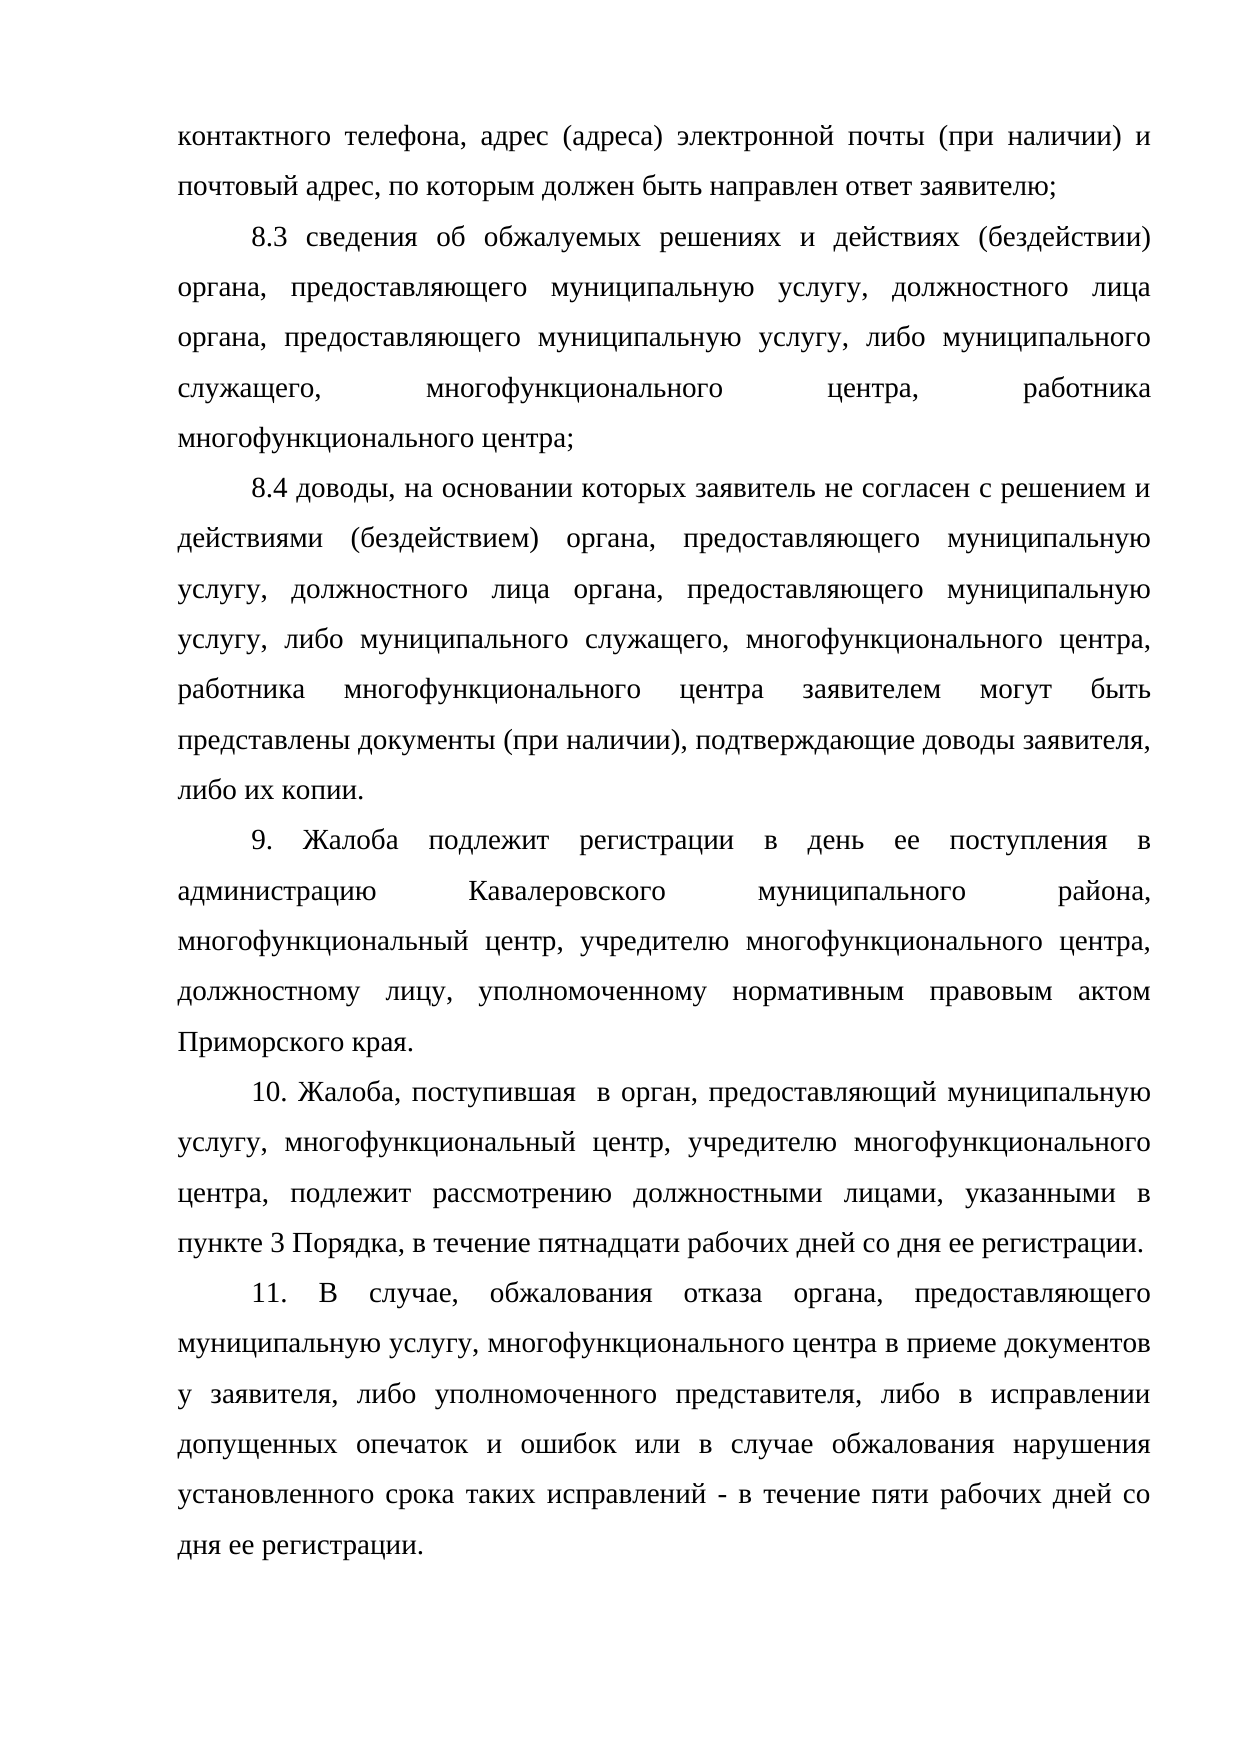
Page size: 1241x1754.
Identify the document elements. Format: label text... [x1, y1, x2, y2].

text 8.4 доводы, на основании которых заявитель не согласен с решением и действиями (бездействием) органа, предоставляющего муниципальную услугу, должностного лица органа, предоставляющего муниципальную услугу, либо муниципального служащего, многофункционального центра, работника многофункционального центра заявителем могут быть представлены документы (при наличии), подтверждающие доводы заявителя, либо их копии. [177, 470, 1152, 806]
text 11. В случае, обжалования отказа органа, предоставляющего муниципальную услугу, многофункционального центра в приеме документов у заявителя, либо уполномоченного представителя, либо в исправлении допущенных опечаток и ошибок или в случае обжалования нарушения установленного срока таких исправлений - в течение пяти рабочих дней со дня ее регистрации. [177, 1275, 1152, 1560]
text 9. Жалоба подлежит регистрации в день ее поступления в администрацию Кавалеровского муниципального района, многофункциональный центр, учредителю многофункционального центра, должностному лицу, уполномоченному нормативным правовым актом Приморского края. [177, 822, 1152, 1057]
text 10. Жалоба, поступившая в орган, предоставляющий муниципальную услугу, многофункциональный центр, учредителю многофункционального центра, подлежит рассмотрению должностными лицами, указанными в пункте 3 Порядка, в течение пятнадцати рабочих дней со дня ее регистрации. [177, 1074, 1152, 1258]
text 8.3 сведения об обжалуемых решениях и действиях (бездействии) органа, предоставляющего муниципальную услугу, должностного лица органа, предоставляющего муниципальную услугу, либо муниципального служащего, многофункционального центра, работника многофункционального центра; [177, 219, 1152, 453]
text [177, 118, 1152, 202]
